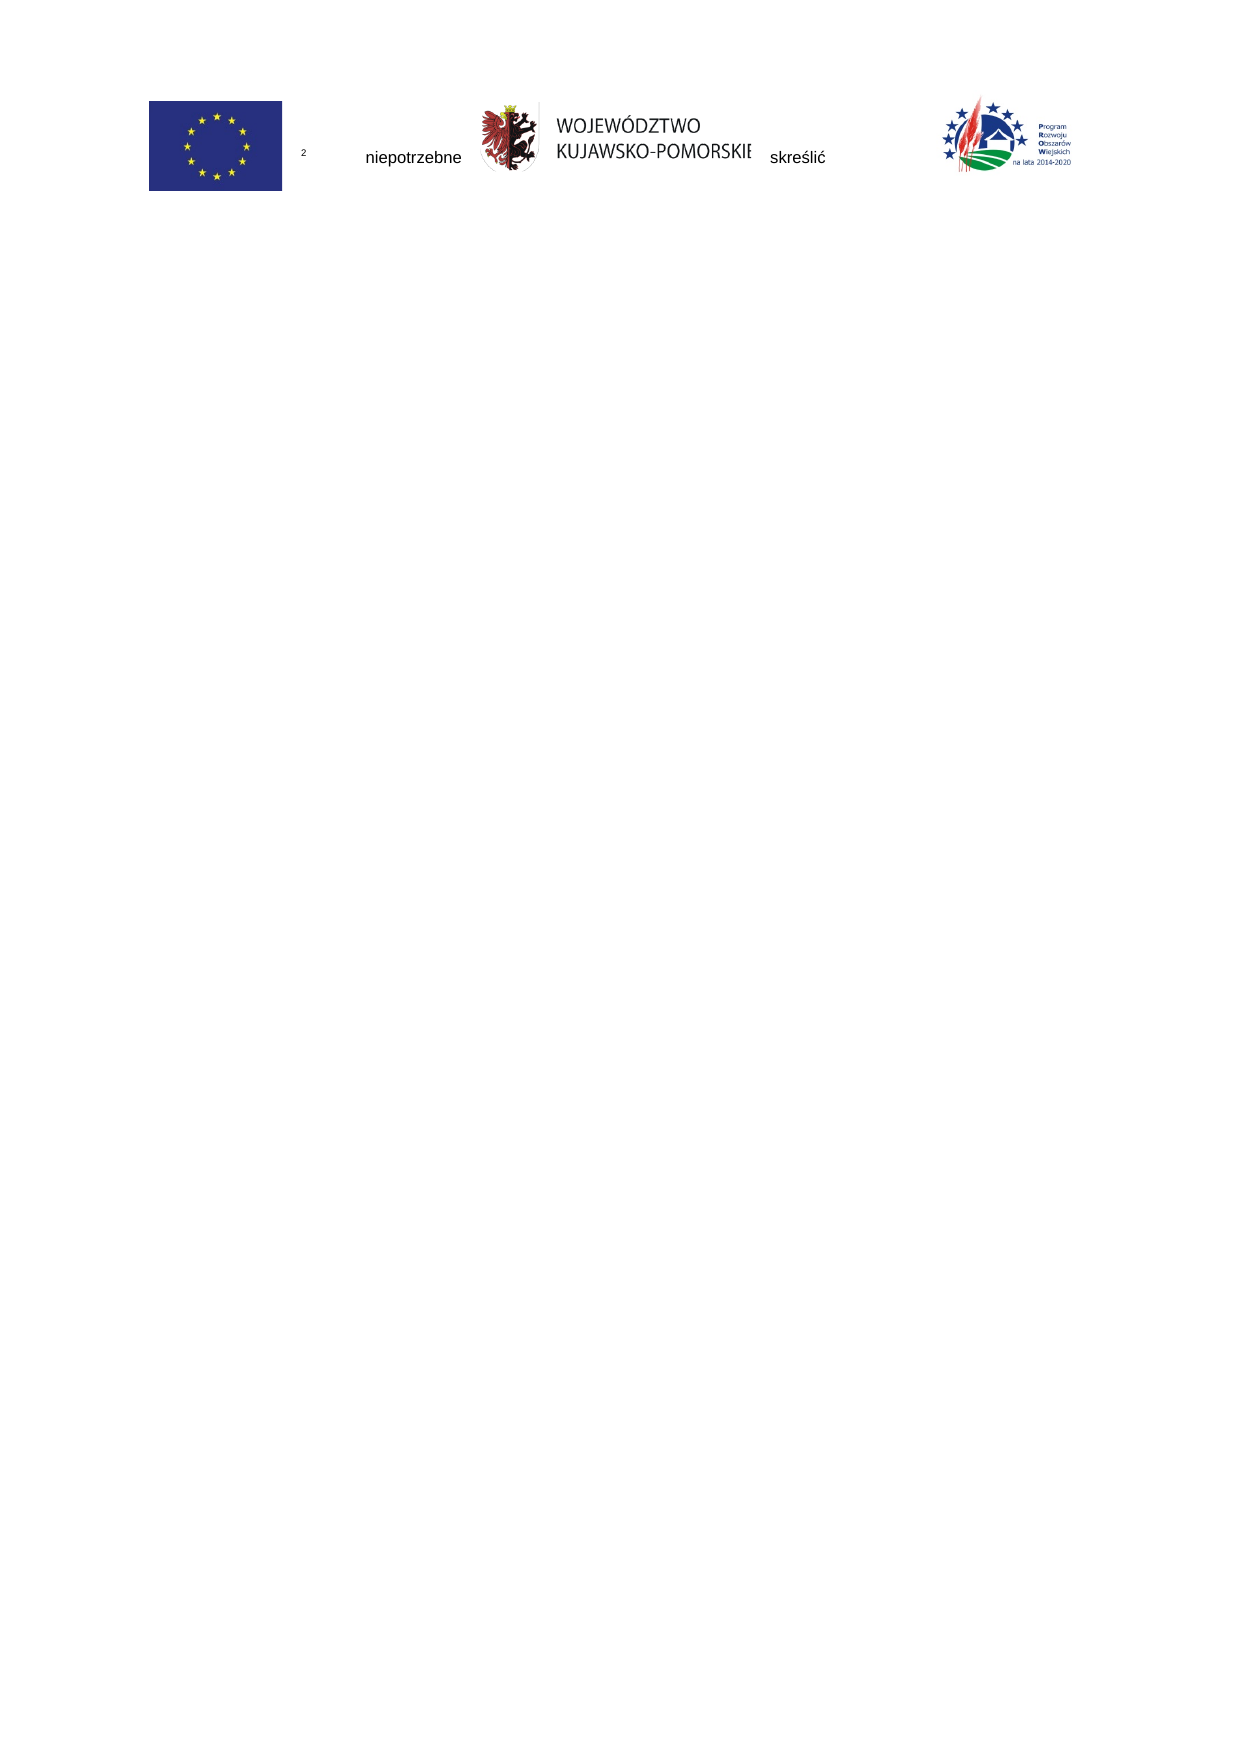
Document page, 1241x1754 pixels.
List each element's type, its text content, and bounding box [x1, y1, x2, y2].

picture [936, 167, 1081, 179]
picture [147, 101, 282, 189]
text 2 niepotrzebne skreślić [640, 148, 1093, 167]
text 2 niepotrzebne skreślić [282, 148, 484, 167]
picture [936, 90, 1081, 148]
picture [479, 102, 752, 171]
